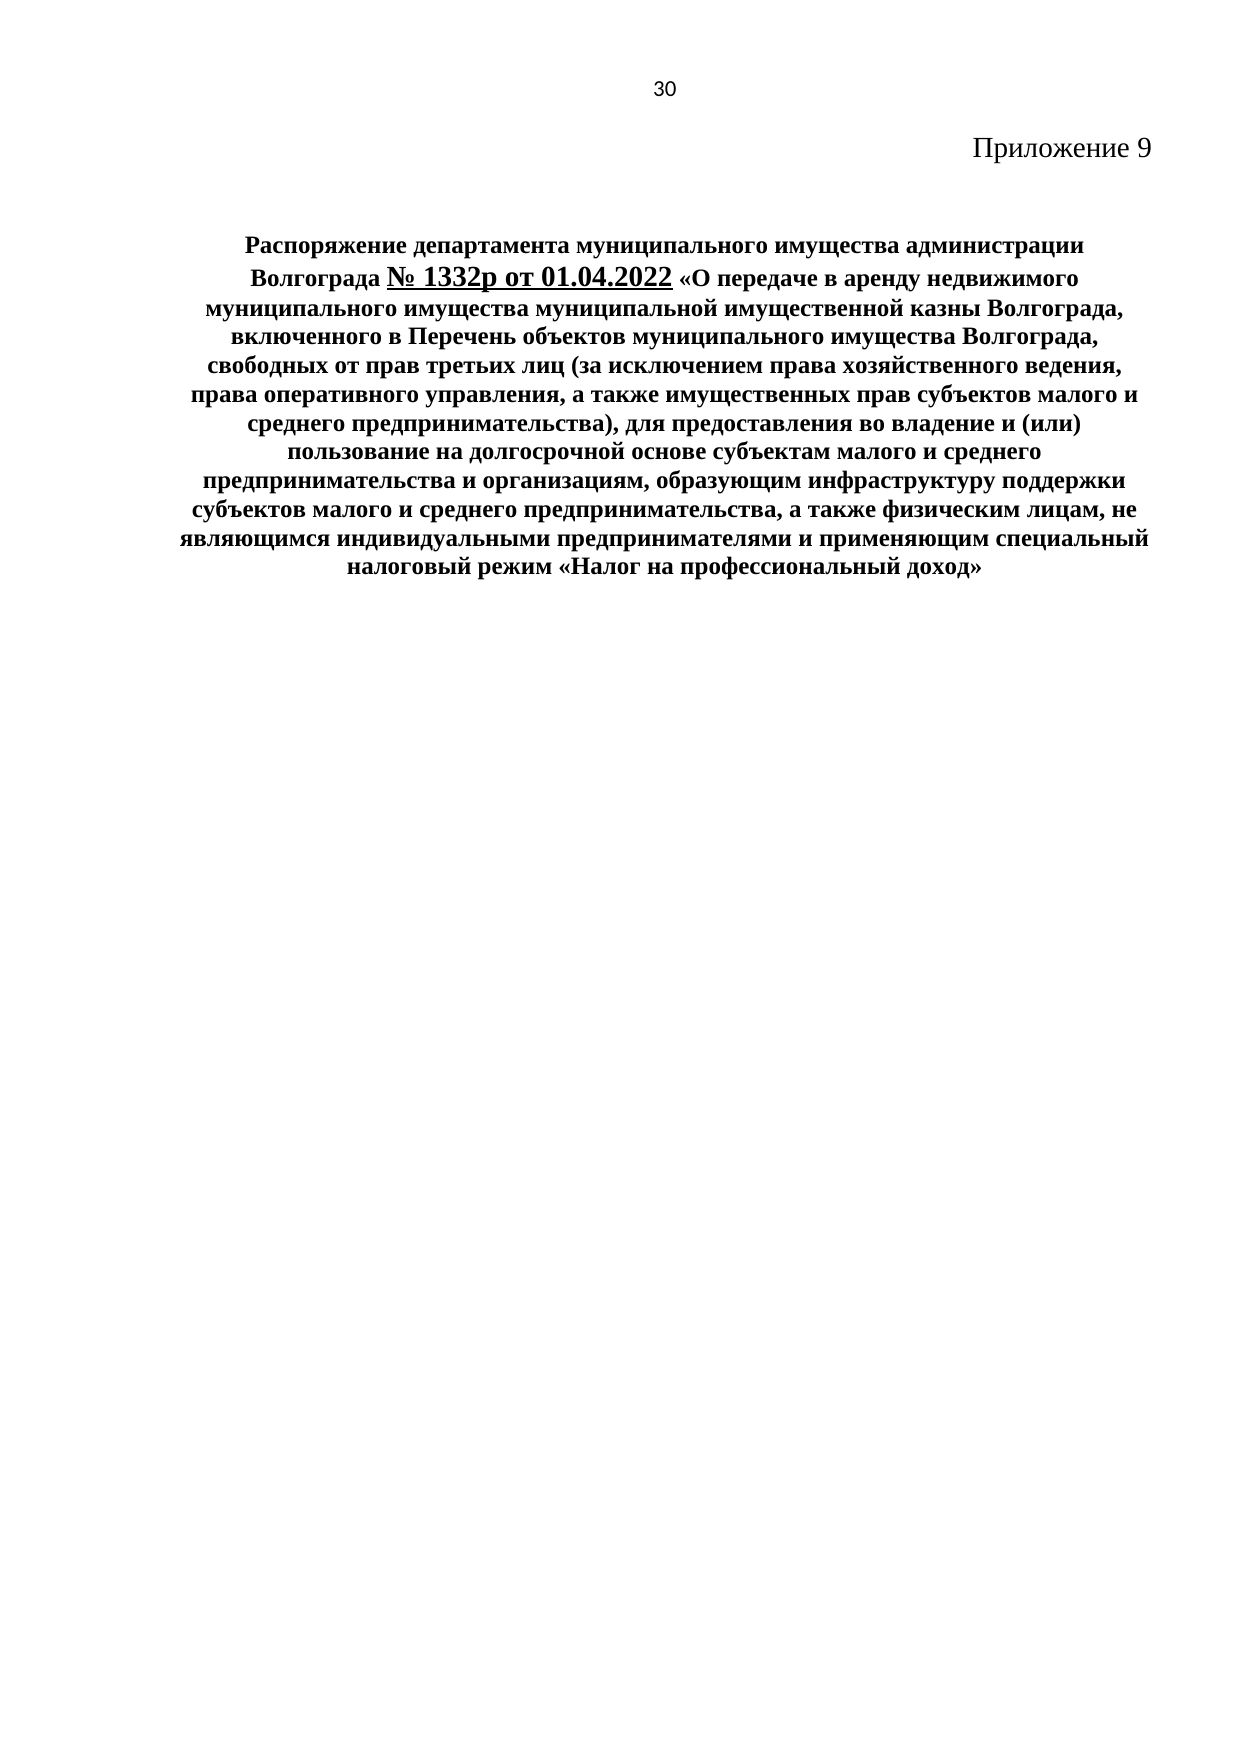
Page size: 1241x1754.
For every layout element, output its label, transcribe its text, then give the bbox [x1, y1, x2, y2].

text Распоряжение департамента муниципального имущества администрации Волгограда № 1332р от 01.04.2022 «О передаче в аренду недвижимого муниципального имущества муниципальной имущественной казны Волгограда, включенного в Перечень объектов муниципального имущества Волгограда, свободных от прав третьих лиц (за исключением права хозяйственного ведения, права оперативного управления, а также имущественных прав субъектов малого и среднего предпринимательства), для предоставления во владение и (или) пользование на долгосрочной основе субъектам малого и среднего предпринимательства и организациям, образующим инфраструктуру поддержки субъектов малого и среднего предпринимательства, а также физическим лицам, не являющимся индивидуальными предпринимателями и применяющим специальный налоговый режим «Налог на профессиональный доход» [177, 230, 1152, 580]
text Приложение 9 [177, 130, 1152, 163]
